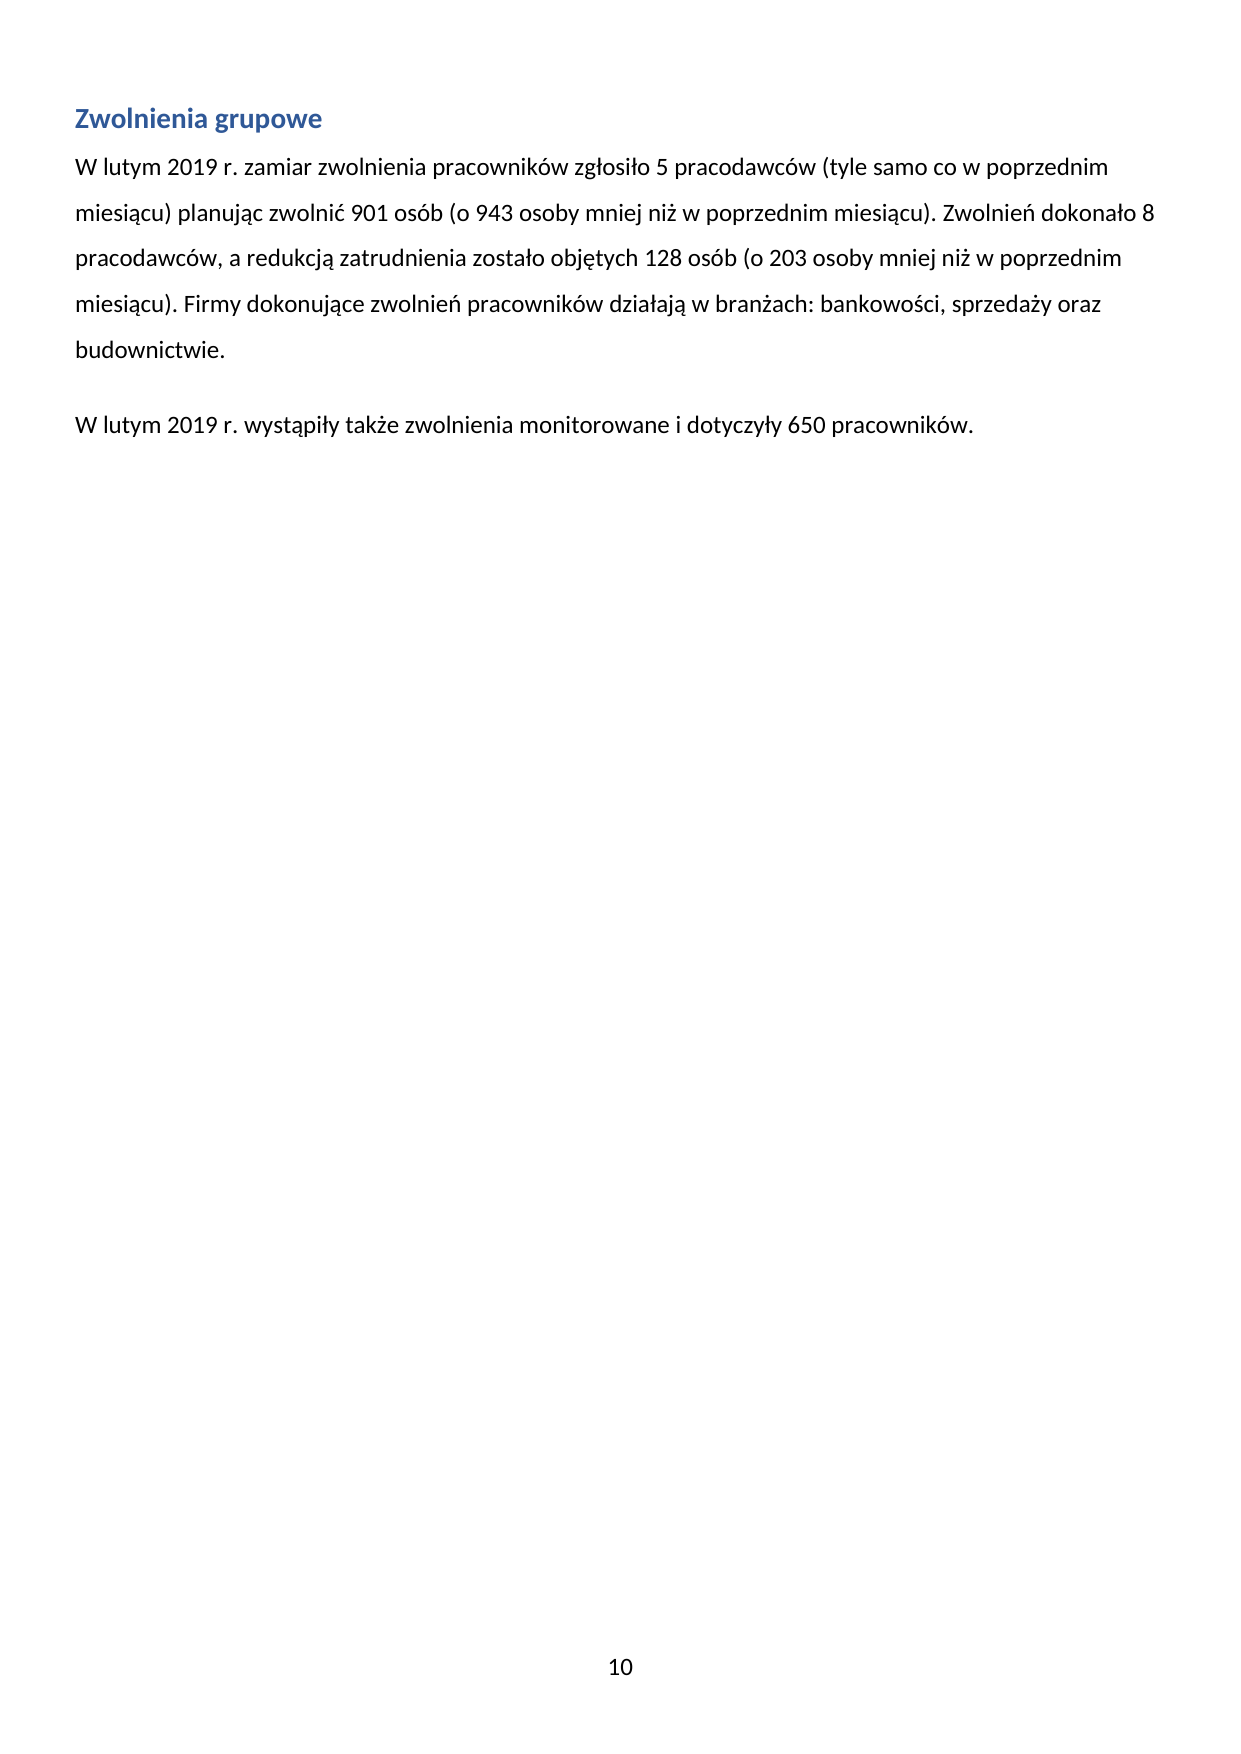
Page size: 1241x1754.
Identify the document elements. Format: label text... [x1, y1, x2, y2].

text W lutym 2019 r. wystąpiły także zwolnienia monitorowane i dotyczyły 650 pracowników. [75, 409, 1165, 439]
text W lutym 2019 r. zamiar zwolnienia pracowników zgłosiło 5 pracodawców (tyle samo co w poprzednim miesiącu) planując zwolnić 901 osób (o 943 osoby mniej niż w poprzednim miesiącu). Zwolnień dokonało 8 pracodawców, a redukcją zatrudnienia zostało objętych 128 osób (o 203 osoby mniej niż w poprzednim miesiącu). Firmy dokonujące zwolnień pracowników działają w branżach: bankowości, sprzedaży oraz budownictwie. [75, 151, 1165, 364]
subtitle Zwolnienia grupowe [75, 100, 1165, 136]
